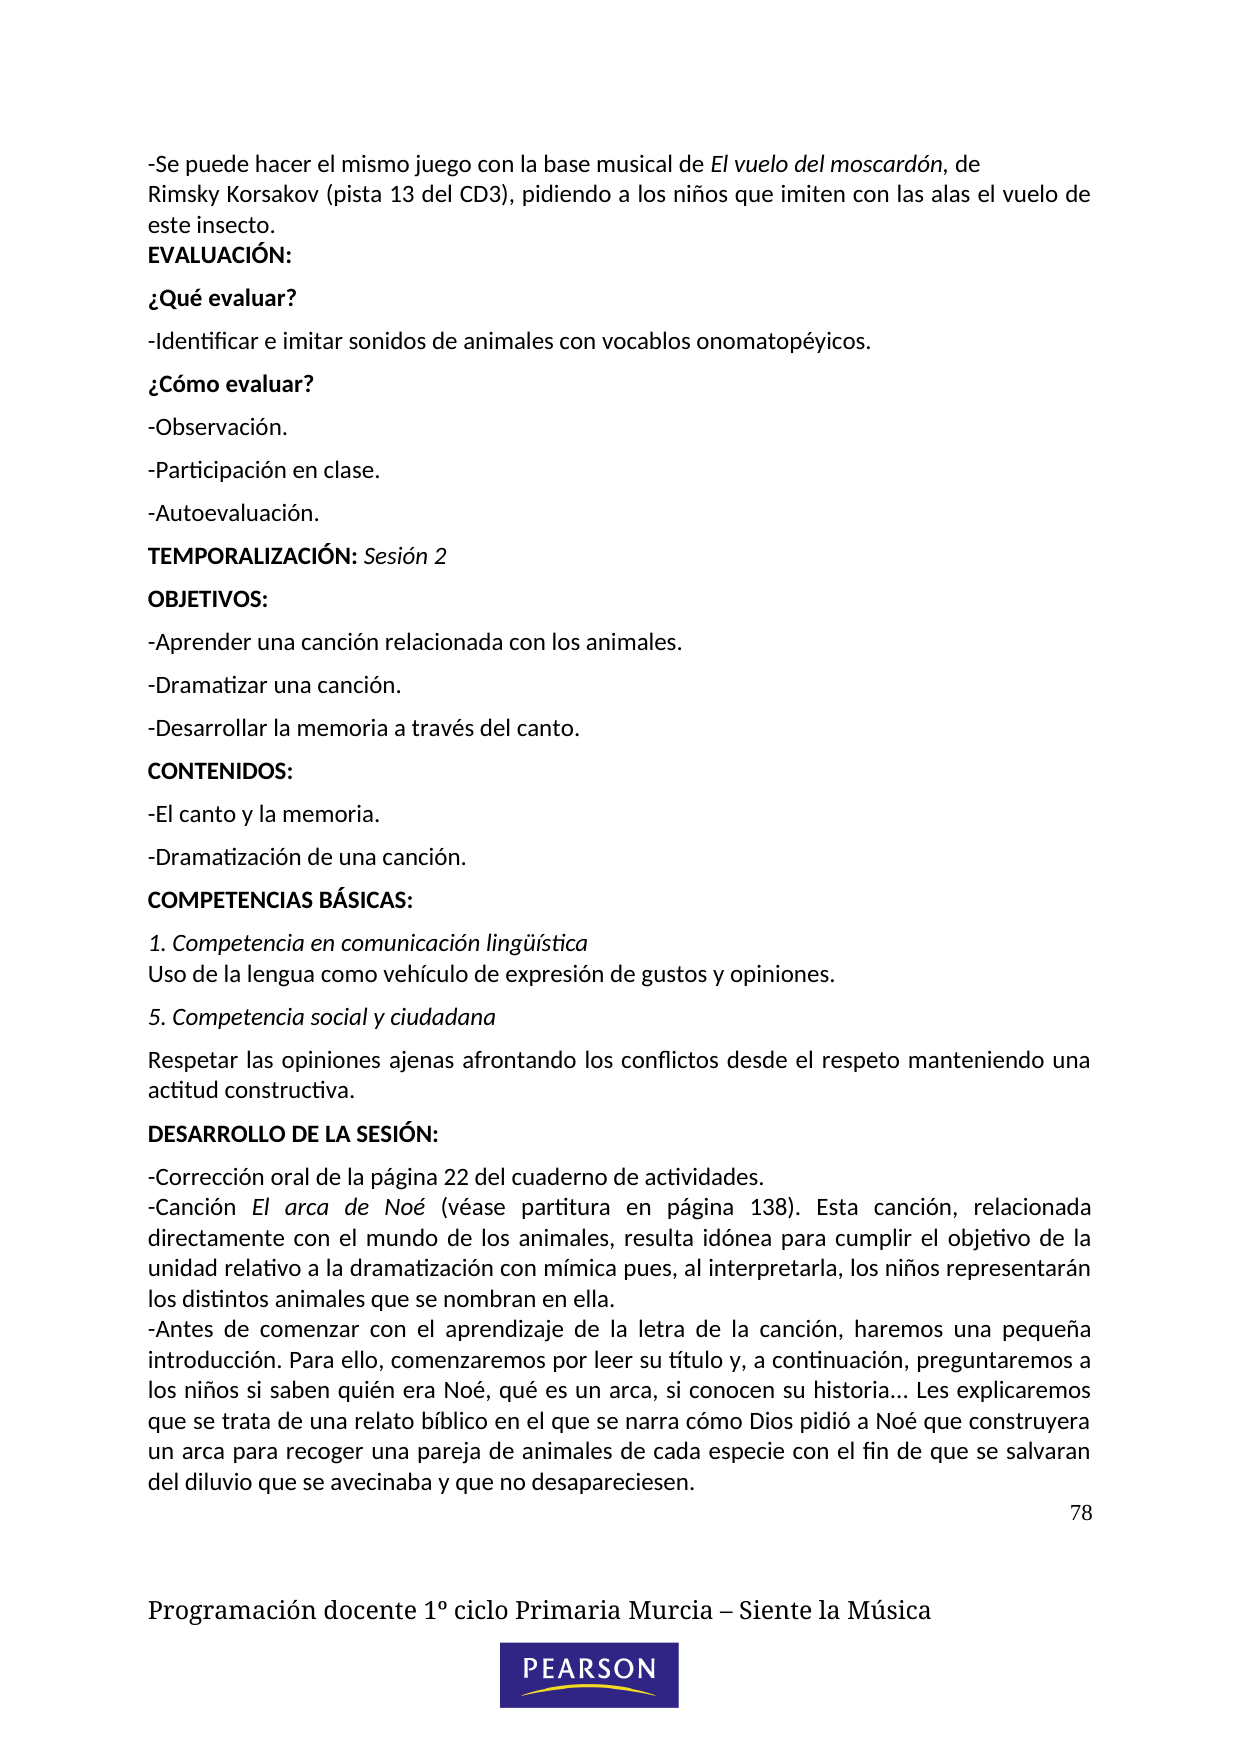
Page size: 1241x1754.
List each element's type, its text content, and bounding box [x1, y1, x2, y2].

text 1. Competencia en comunicación lingüística [148, 928, 1092, 958]
text -Desarrollar la memoria a través del canto. [148, 712, 1092, 743]
text EVALUACIÓN: [148, 239, 1092, 270]
text -Aprender una canción relacionada con los animales. [148, 626, 1092, 657]
text DESARROLLO DE LA SESIÓN: [148, 1118, 1092, 1148]
text -El canto y la memoria. [148, 798, 1092, 829]
text -Autoevaluación. [148, 497, 1092, 528]
text -Se puede hacer el mismo juego con la base musical de El vuelo del moscardón, de [148, 148, 1092, 178]
text 5. Competencia social y ciudadana [148, 1001, 1092, 1032]
text -Identificar e imitar sonidos de animales con vocablos onomatopéyicos. [148, 325, 1092, 356]
text TEMPORALIZACIÓN: Sesión 2 [148, 540, 1092, 571]
text Rimsky Korsakov (pista 13 del CD3), pidiendo a los niños que imiten con las alas el vuelo de este insecto. [148, 178, 1092, 239]
text -Observación. [148, 411, 1092, 442]
text -Corrección oral de la página 22 del cuaderno de actividades. [148, 1161, 1092, 1191]
text ¿Qué evaluar? [148, 282, 1092, 313]
text ¿Cómo evaluar? [148, 368, 1092, 399]
text Uso de la lengua como vehículo de expresión de gustos y opiniones. [148, 958, 1092, 989]
text -Canción El arca de Noé (véase partitura en página 138). Esta canción, relacionada directamente con el mundo de los animales, resulta idónea para cumplir el objetivo de la unidad relativo a la dramatización con mímica pues, al interpretarla, los niños representarán los distintos animales que se nombran en ella. [148, 1191, 1092, 1313]
text -Dramatización de una canción. [148, 842, 1092, 872]
text COMPETENCIAS BÁSICAS: [148, 884, 1092, 915]
text Respetar las opiniones ajenas afrontando los conflictos desde el respeto manteniendo una actitud constructiva. [148, 1044, 1092, 1105]
text -Dramatizar una canción. [148, 669, 1092, 700]
text CONTENIDOS: [148, 756, 1092, 786]
text -Antes de comenzar con el aprendizaje de la letra de la canción, haremos una pequeña introducción. Para ello, comenzaremos por leer su título y, a continuación, preguntaremos a los niños si saben quién era Noé, qué es un arca, si conocen su historia... Les explicaremos que se trata de una relato bíblico en el que se narra cómo Dios pidió a Noé que construyera un arca para recoger una pareja de animales de cada especie con el fin de que se salvaran del diluvio que se avecinaba y que no desapareciesen. [148, 1313, 1092, 1496]
picture [493, 1638, 685, 1713]
text OBJETIVOS: [148, 583, 1092, 614]
text -Participación en clase. [148, 454, 1092, 485]
